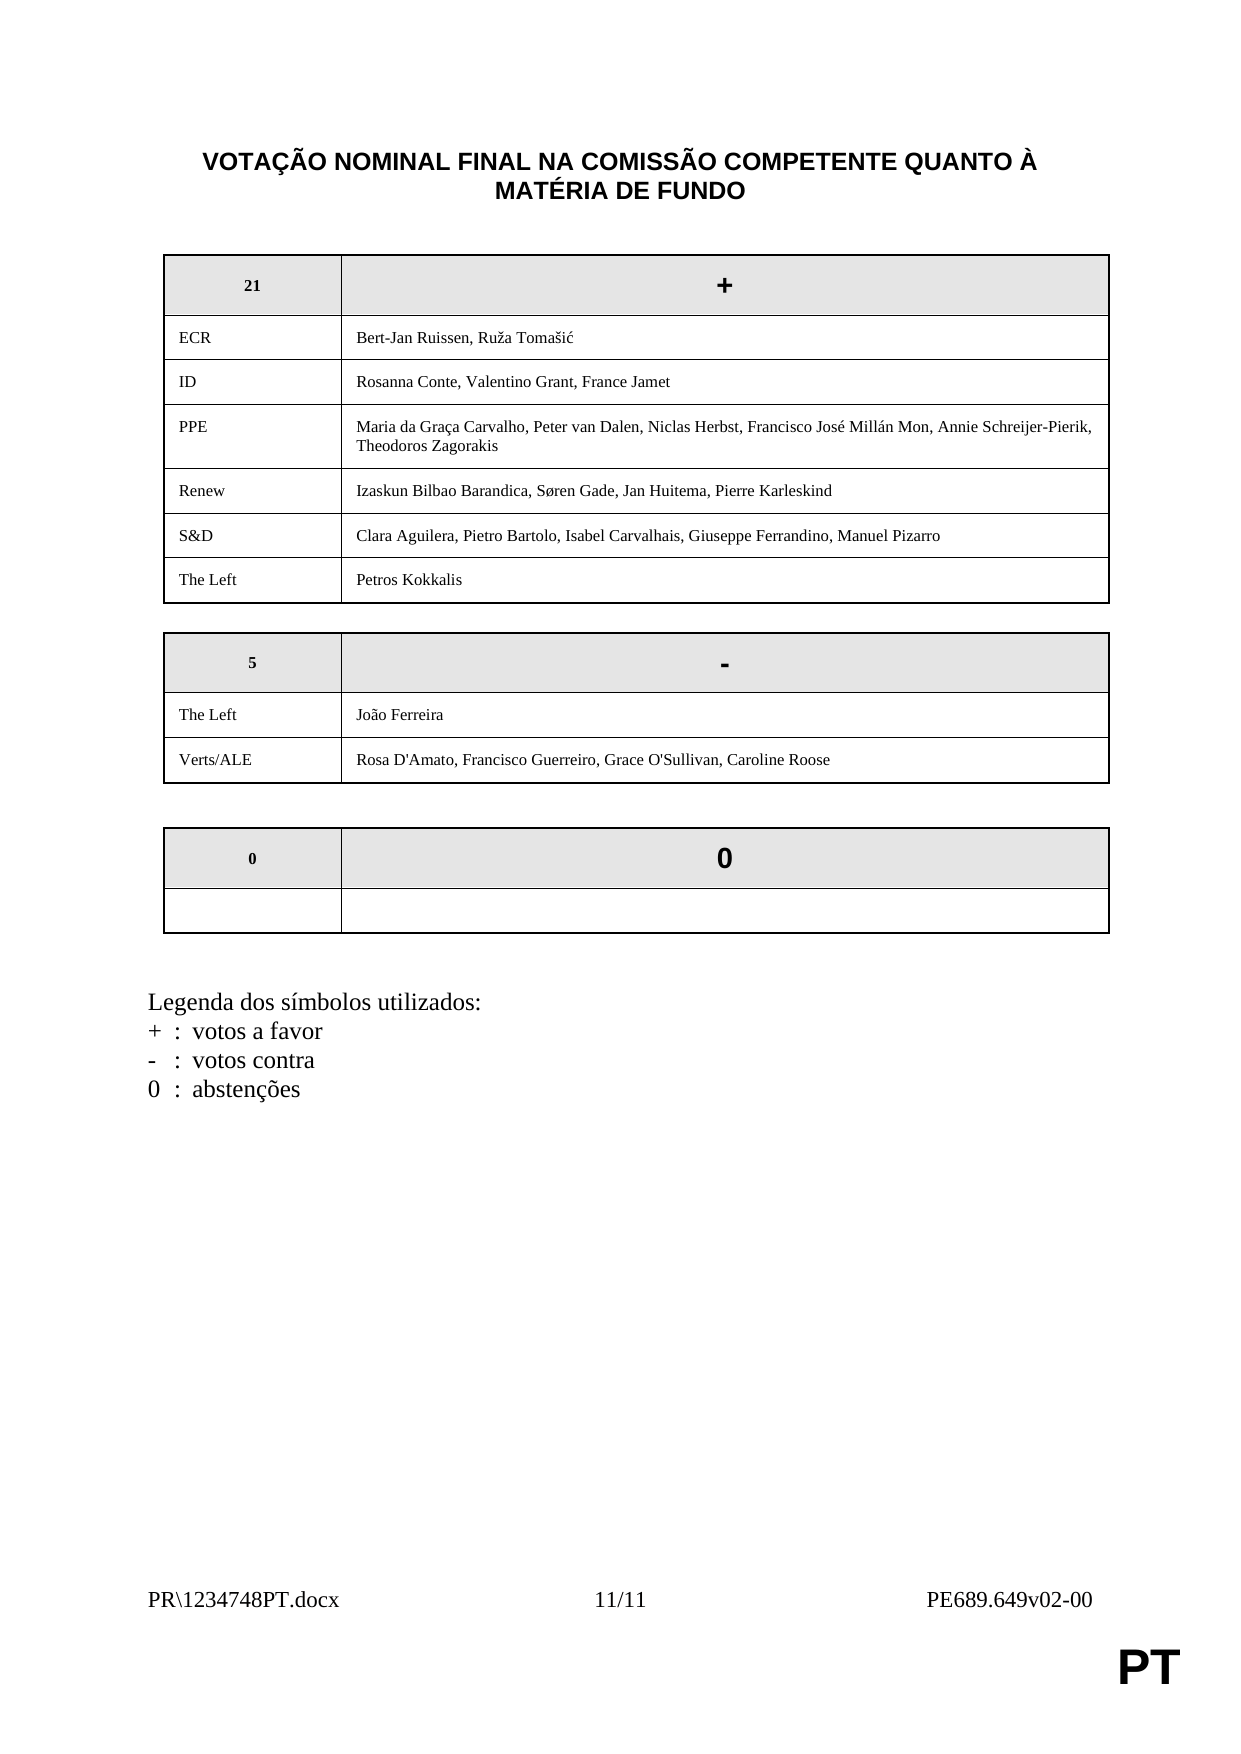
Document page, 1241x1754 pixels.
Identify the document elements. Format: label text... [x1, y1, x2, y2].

table_cell Petros Kokkalis [342, 558, 1108, 602]
table_header + [342, 256, 1108, 314]
table_cell S&D [165, 514, 341, 557]
table_cell Renew [165, 469, 341, 512]
table_cell The Left [165, 558, 341, 602]
table_header 0 [342, 829, 1108, 887]
table_cell [342, 889, 1108, 932]
table_cell Rosanna Conte, Valentino Grant, France Jamet [342, 360, 1108, 404]
table_header 5 [165, 634, 341, 692]
table_cell The Left [165, 693, 341, 737]
table_cell ECR [165, 316, 341, 359]
table_cell Rosa D'Amato, Francisco Guerreiro, Grace O'Sullivan, Caroline Roose [342, 738, 1108, 782]
subtitle VOTAÇÃO NOMINAL FINAL NA COMISSÃO COMPETENTE QUANTO À MATÉRIA DE FUNDO [148, 147, 1092, 204]
table_header - [342, 634, 1108, 692]
table_cell PPE [165, 405, 341, 468]
table_cell Bert-Jan Ruissen, Ruža Tomašić [342, 316, 1108, 359]
text Legenda dos símbolos utilizados: [148, 987, 1092, 1016]
table_header 21 [165, 256, 341, 314]
text 0 : abstenções [148, 1074, 1092, 1102]
table_cell Verts/ALE [165, 738, 341, 782]
table_cell João Ferreira [342, 693, 1108, 737]
text + : votos a favor [148, 1016, 1092, 1045]
table_cell Maria da Graça Carvalho, Peter van Dalen, Niclas Herbst, Francisco José Millán Mon, Annie Schreijer-Pierik, Theodoros Zagorakis [342, 405, 1108, 468]
table_cell ID [165, 360, 341, 404]
table_cell Clara Aguilera, Pietro Bartolo, Isabel Carvalhais, Giuseppe Ferrandino, Manuel Pizarro [342, 514, 1108, 557]
table_header 0 [165, 829, 341, 887]
table_cell [165, 889, 341, 932]
text - : votos contra [148, 1045, 1092, 1074]
table_cell Izaskun Bilbao Barandica, Søren Gade, Jan Huitema, Pierre Karleskind [342, 469, 1108, 512]
